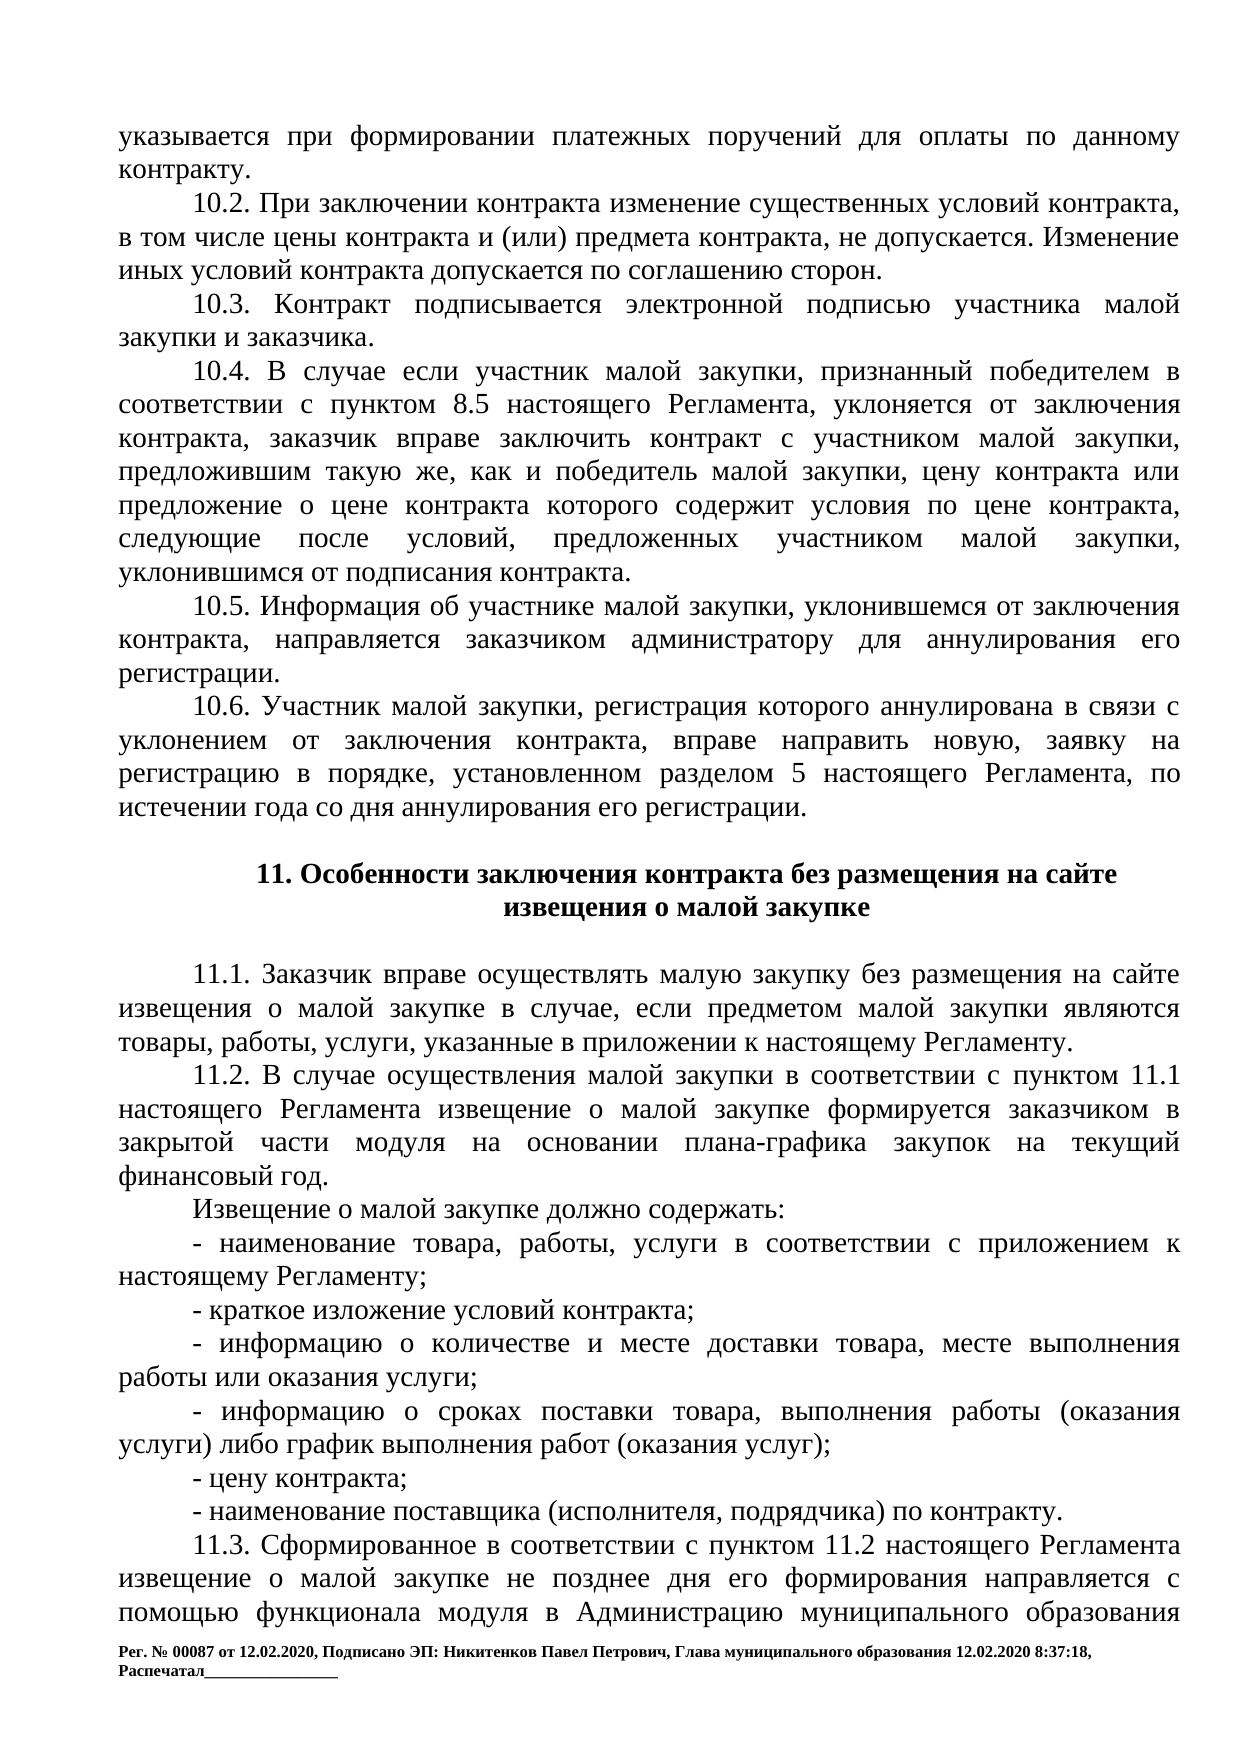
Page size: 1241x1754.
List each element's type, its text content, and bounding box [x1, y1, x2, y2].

text 10.3. Контракт подписывается электронной подписью участника малой закупки и заказчика. [118, 286, 1181, 353]
text - информацию о сроках поставки товара, выполнения работы (оказания услуги) либо график выполнения работ (оказания услуг); [118, 1393, 1181, 1460]
text - наименование поставщика (исполнителя, подрядчика) по контракту. [118, 1493, 1181, 1527]
text Извещение о малой закупке должно содержать: [118, 1191, 1181, 1225]
title извещения о малой закупке [118, 889, 1181, 923]
text 10.6. Участник малой закупки, регистрация которого аннулирована в связи с уклонением от заключения контракта, вправе направить новую, заявку на регистрацию в порядке, установленном разделом 5 настоящего Регламента, по истечении года со дня аннулирования его регистрации. [118, 688, 1181, 822]
text 11.2. В случае осуществления малой закупки в соответствии с пунктом 11.1 настоящего Регламента извещение о малой закупке формируется заказчиком в закрытой части модуля на основании плана-графика закупок на текущий финансовый год. [118, 1057, 1181, 1191]
text - цену контракта; [118, 1460, 1181, 1493]
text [118, 118, 1181, 185]
text 11.1. Заказчик вправе осуществлять малую закупку без размещения на сайте извещения о малой закупке в случае, если предметом малой закупки являются товары, работы, услуги, указанные в приложении к настоящему Регламенту. [118, 957, 1181, 1057]
text - краткое изложение условий контракта; [118, 1292, 1181, 1326]
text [118, 1527, 1181, 1627]
text 10.4. В случае если участник малой закупки, признанный победителем в соответствии с пунктом 8.5 настоящего Регламента, уклоняется от заключения контракта, заказчик вправе заключить контракт с участником малой закупки, предложившим такую же, как и победитель малой закупки, цену контракта или предложение о цене контракта которого содержит условия по цене контракта, следующие после условий, предложенных участником малой закупки, уклонившимся от подписания контракта. [118, 353, 1181, 588]
text 10.5. Информация об участнике малой закупки, уклонившемся от заключения контракта, направляется заказчиком администратору для аннулирования его регистрации. [118, 588, 1181, 688]
text 10.2. При заключении контракта изменение существенных условий контракта, в том числе цены контракта и (или) предмета контракта, не допускается. Изменение иных условий контракта допускается по соглашению сторон. [118, 185, 1181, 286]
text - информацию о количестве и месте доставки товара, месте выполнения работы или оказания услуги; [118, 1326, 1181, 1393]
text - наименование товара, работы, услуги в соответствии с приложением к настоящему Регламенту; [118, 1225, 1181, 1292]
title 11. Особенности заключения контракта без размещения на сайте [118, 856, 1181, 889]
